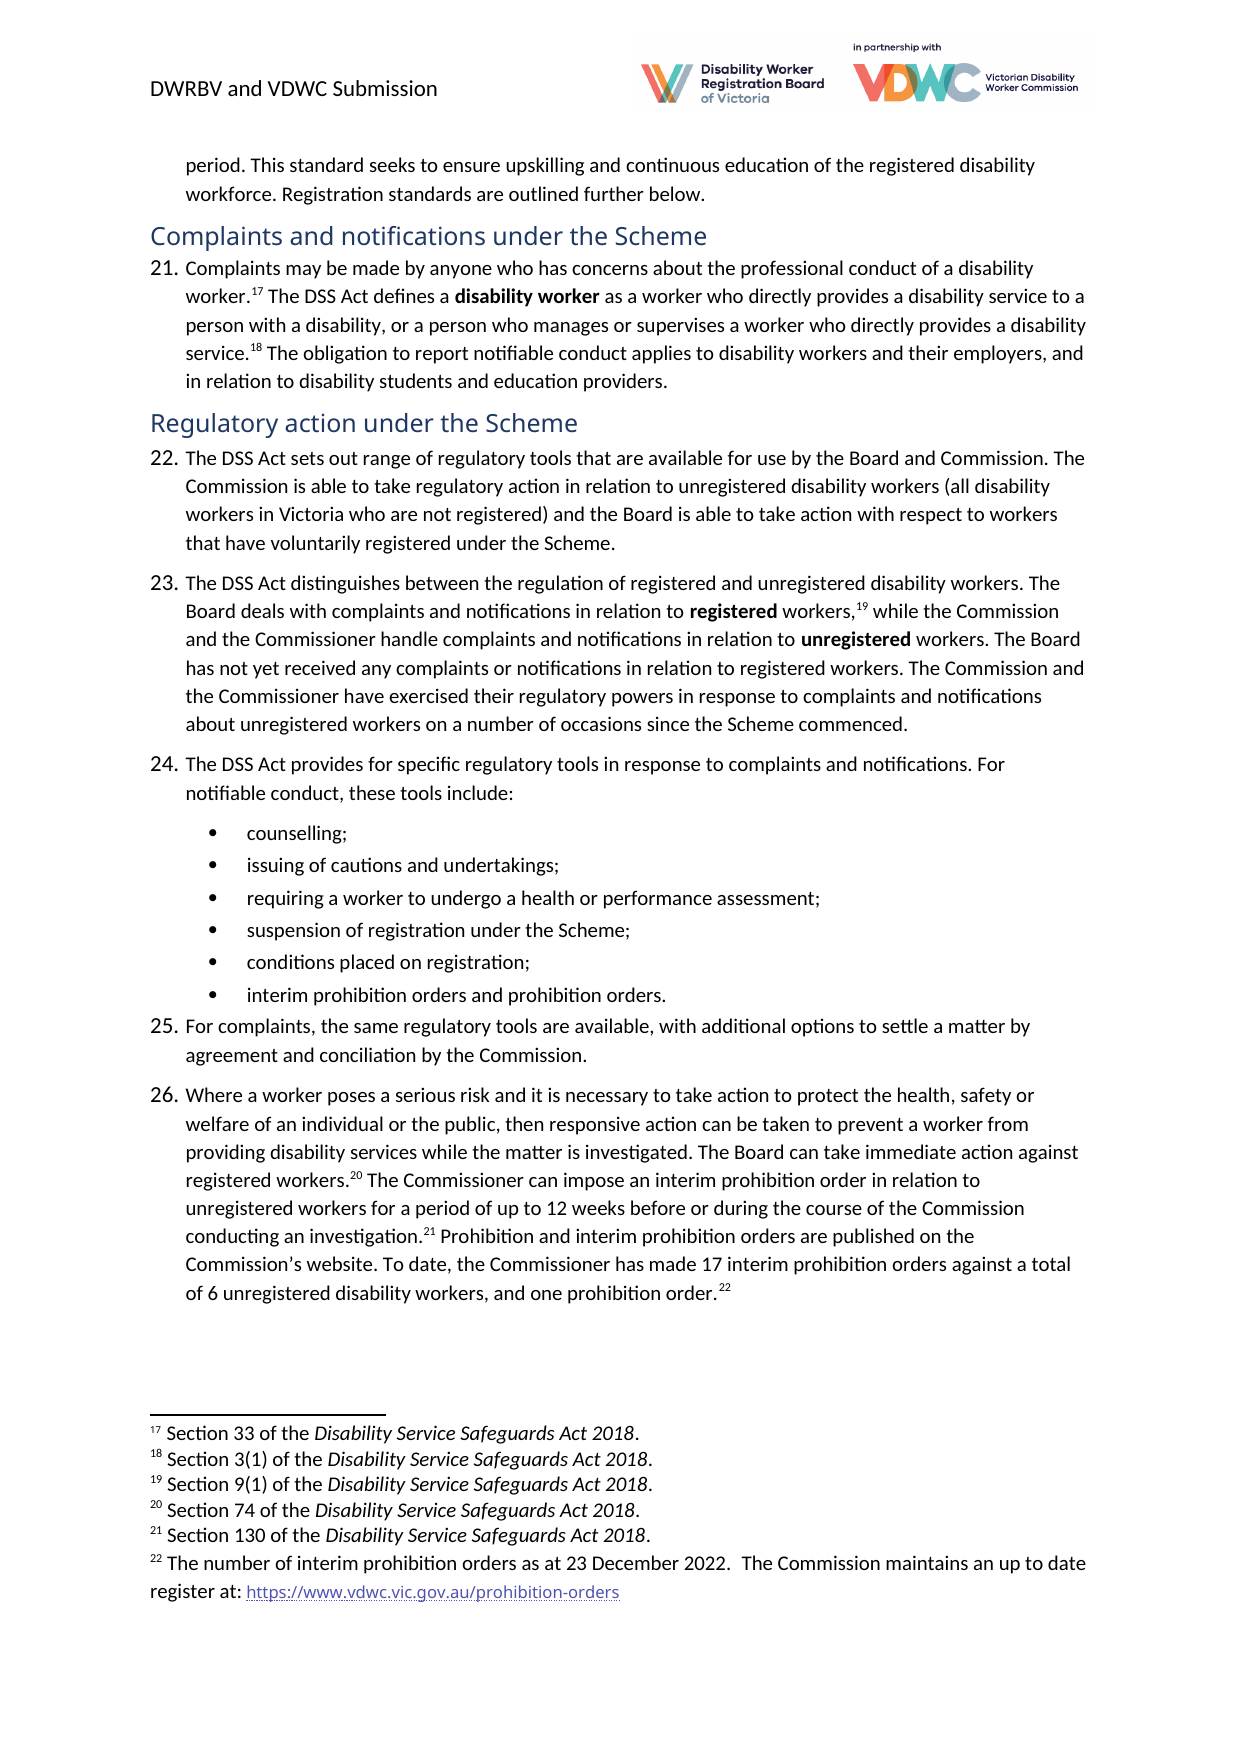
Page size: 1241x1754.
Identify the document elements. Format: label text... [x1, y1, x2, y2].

picture [629, 34, 1098, 113]
text Complaints may be made by anyone who has concerns about the professional conduct of a disability worker. The DSS Act defines a disability worker as a worker who directly provides a disability service to a person with a disability, or a person who manages or supervises a worker who directly provides a disability service. The obligation to report notifiable conduct applies to disability workers and their employers, and in relation to disability students and education providers. [150, 253, 1090, 393]
text The DSS Act provides for specific regulatory tools in response to complaints and notifications. For notifiable conduct, these tools include: [150, 749, 1090, 805]
text conditions placed on registration; [209, 947, 1090, 975]
text The DSS Act sets out range of regulatory tools that are available for use by the Board and Commission. The Commission is able to take regulatory action in relation to unregistered disability workers (all disability workers in Victoria who are not registered) and the Board is able to take action with respect to workers that have voluntarily registered under the Scheme. [150, 443, 1090, 555]
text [150, 150, 1090, 206]
text For complaints, the same regulatory tools are available, with additional options to settle a matter by agreement and conciliation by the Commission. [150, 1011, 1090, 1068]
text Where a worker poses a serious risk and it is necessary to take action to protect the health, safety or welfare of an individual or the public, then responsive action can be taken to prevent a worker from providing disability services while the matter is investigated. The Board can take immediate action against registered workers. The Commissioner can impose an interim prohibition order in relation to unregistered workers for a period of up to 12 weeks before or during the course of the Commission conducting an investigation. Prohibition and interim prohibition orders are published on the Commission’s website. To date, the Commissioner has made 17 interim prohibition orders against a total of 6 unregistered disability workers, and one prohibition order. [150, 1080, 1090, 1305]
text The DSS Act distinguishes between the regulation of registered and unregistered disability workers. The Board deals with complaints and notifications in relation to registered workers, while the Commission and the Commissioner handle complaints and notifications in relation to unregistered workers. The Board has not yet received any complaints or notifications in relation to registered workers. The Commission and the Commissioner have exercised their regulatory powers in response to complaints and notifications about unregistered workers on a number of occasions since the Scheme commenced. [150, 568, 1090, 736]
text requiring a worker to undergo a health or performance assessment; [209, 882, 1090, 910]
text interim prohibition orders and prohibition orders. [209, 979, 1090, 1007]
text counselling; [209, 818, 1090, 846]
text issuing of cautions and undertakings; [209, 850, 1090, 878]
text Complaints and notifications under the Scheme [150, 219, 1090, 253]
text suspension of registration under the Scheme; [209, 914, 1090, 943]
subtitle Regulatory action under the Scheme [150, 406, 1090, 440]
